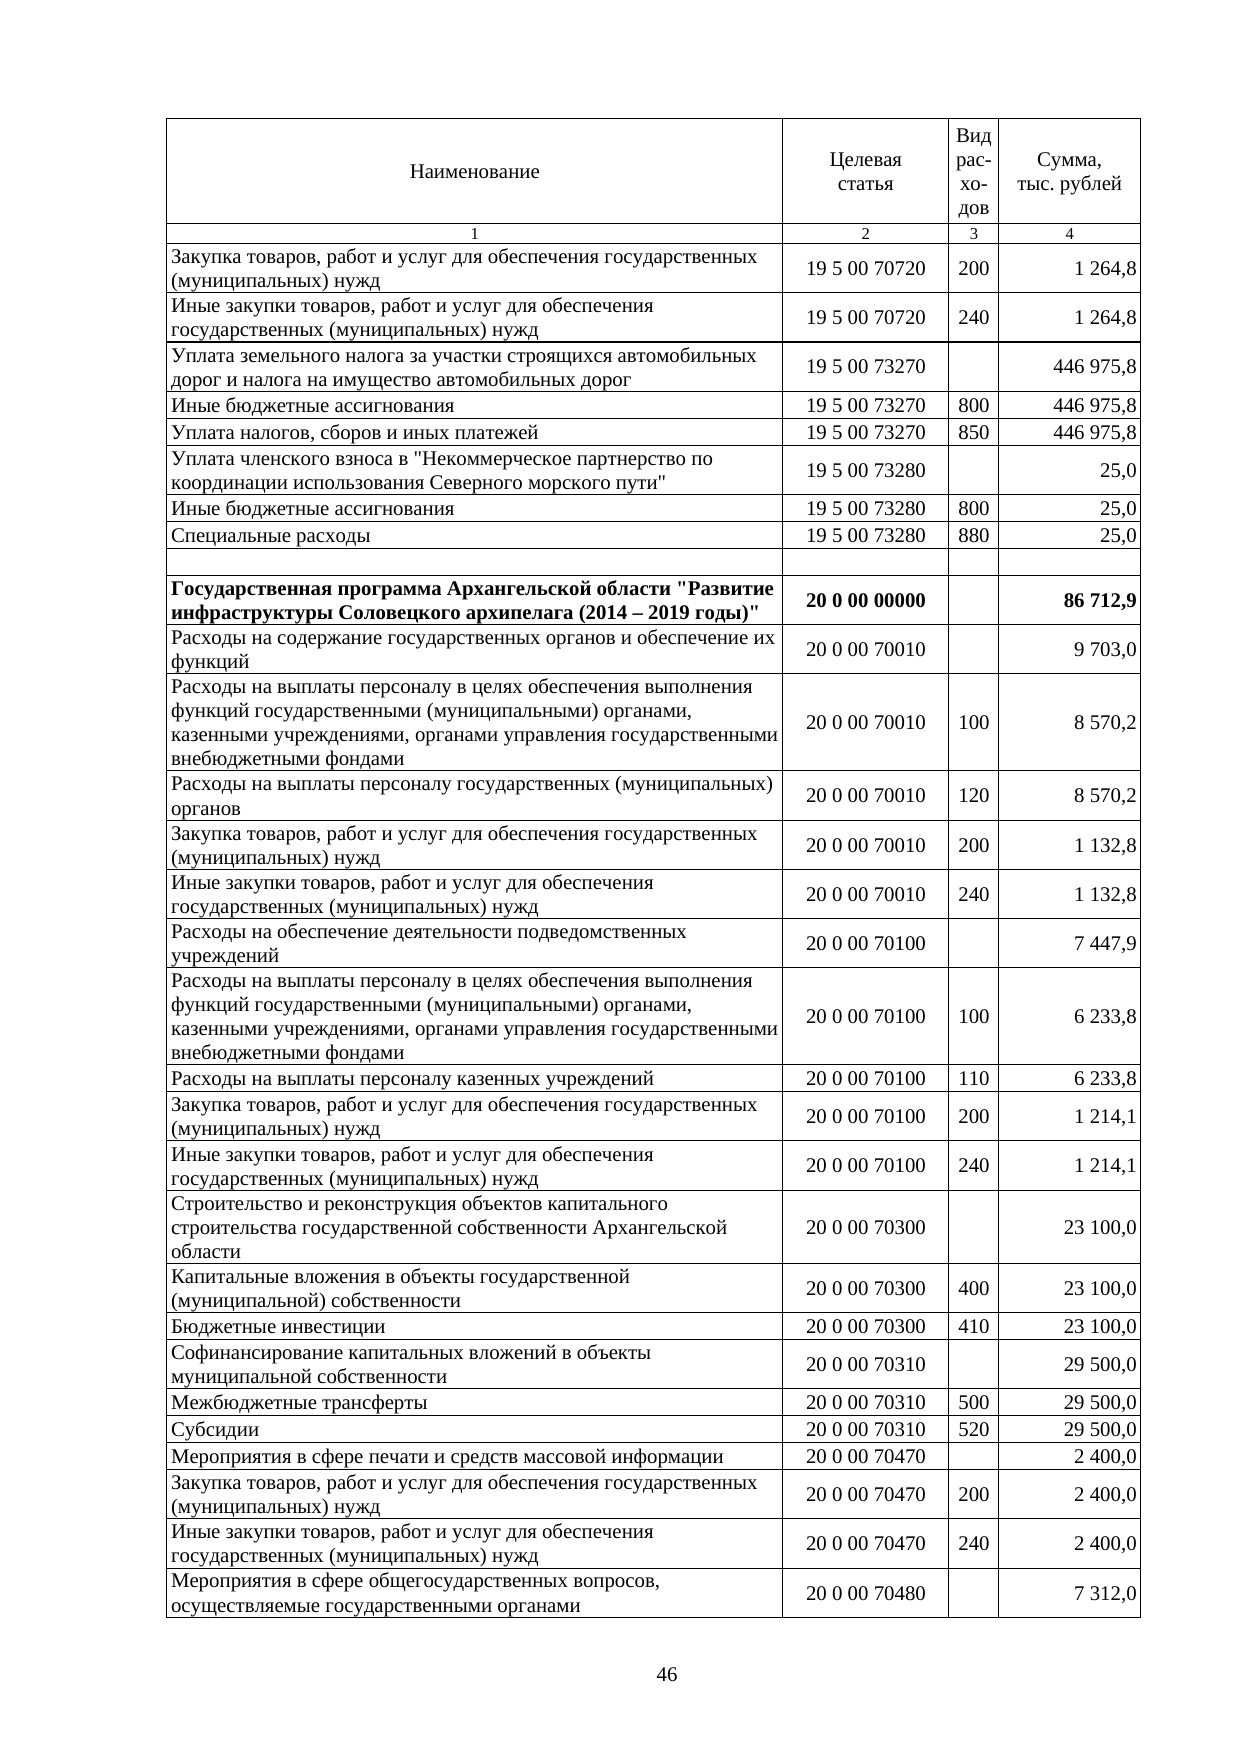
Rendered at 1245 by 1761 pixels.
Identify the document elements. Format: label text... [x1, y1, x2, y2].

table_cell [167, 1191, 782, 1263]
table_cell 2 [783, 224, 948, 243]
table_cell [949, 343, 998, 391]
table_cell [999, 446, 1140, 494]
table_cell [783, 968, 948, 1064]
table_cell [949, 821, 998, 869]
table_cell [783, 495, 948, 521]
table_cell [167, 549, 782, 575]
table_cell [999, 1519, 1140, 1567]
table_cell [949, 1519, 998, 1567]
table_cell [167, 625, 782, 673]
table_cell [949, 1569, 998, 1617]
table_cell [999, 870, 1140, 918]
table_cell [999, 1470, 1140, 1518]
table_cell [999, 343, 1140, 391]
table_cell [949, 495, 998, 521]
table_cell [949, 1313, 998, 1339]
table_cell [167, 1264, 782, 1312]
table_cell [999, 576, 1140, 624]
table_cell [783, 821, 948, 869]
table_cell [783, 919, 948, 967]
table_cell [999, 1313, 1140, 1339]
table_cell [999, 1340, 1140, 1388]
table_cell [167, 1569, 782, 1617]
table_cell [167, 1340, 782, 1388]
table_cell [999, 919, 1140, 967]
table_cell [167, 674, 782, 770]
table_cell 3 [949, 224, 998, 243]
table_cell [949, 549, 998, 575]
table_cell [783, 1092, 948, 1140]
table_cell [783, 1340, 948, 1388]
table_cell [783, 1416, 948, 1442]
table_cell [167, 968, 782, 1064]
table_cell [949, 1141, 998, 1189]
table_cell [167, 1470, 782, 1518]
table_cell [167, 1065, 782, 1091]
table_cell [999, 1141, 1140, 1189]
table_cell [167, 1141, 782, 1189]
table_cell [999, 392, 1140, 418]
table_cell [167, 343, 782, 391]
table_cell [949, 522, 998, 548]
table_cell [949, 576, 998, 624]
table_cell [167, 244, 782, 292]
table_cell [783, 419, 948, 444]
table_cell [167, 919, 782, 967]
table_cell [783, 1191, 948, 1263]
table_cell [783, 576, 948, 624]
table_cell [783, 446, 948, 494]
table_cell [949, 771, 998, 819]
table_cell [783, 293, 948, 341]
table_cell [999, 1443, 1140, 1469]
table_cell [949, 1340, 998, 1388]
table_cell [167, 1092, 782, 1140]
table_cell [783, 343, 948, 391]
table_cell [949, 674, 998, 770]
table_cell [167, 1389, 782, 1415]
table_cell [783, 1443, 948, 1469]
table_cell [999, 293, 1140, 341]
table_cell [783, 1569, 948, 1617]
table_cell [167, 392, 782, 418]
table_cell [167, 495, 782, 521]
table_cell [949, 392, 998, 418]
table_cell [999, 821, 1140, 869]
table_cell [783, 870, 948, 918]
table_header Сумма, тыс. рублей [999, 119, 1140, 223]
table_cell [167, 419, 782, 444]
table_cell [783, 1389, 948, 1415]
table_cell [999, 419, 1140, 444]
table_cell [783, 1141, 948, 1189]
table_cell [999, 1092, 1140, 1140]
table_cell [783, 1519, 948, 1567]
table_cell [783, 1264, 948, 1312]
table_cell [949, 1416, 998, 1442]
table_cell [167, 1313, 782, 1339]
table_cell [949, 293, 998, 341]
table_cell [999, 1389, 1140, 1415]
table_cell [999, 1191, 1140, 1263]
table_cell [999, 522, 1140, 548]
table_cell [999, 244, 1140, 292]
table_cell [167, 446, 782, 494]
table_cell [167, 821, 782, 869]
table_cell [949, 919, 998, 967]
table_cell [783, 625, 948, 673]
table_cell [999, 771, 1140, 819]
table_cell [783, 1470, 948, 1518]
table_cell 4 [999, 224, 1140, 243]
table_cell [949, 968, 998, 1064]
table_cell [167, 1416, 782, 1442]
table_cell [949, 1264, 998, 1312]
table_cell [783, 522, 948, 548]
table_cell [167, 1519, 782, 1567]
table_cell 1 [167, 224, 782, 243]
table_header Целевая статья [783, 119, 948, 223]
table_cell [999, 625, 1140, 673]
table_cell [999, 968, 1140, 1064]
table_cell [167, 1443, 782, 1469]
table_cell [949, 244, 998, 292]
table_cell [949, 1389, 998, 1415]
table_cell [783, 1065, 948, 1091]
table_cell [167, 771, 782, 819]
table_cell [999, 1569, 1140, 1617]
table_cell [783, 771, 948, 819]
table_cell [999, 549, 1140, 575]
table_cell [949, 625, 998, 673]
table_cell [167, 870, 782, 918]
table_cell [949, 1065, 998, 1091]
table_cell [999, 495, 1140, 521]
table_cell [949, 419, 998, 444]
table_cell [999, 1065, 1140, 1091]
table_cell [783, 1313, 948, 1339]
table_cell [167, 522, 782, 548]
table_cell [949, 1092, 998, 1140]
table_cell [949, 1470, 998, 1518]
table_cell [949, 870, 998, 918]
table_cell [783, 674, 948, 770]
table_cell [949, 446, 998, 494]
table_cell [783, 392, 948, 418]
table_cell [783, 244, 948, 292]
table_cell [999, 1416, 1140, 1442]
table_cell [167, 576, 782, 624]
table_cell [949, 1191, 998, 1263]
table_header Вид рас- хо- дов [949, 119, 998, 223]
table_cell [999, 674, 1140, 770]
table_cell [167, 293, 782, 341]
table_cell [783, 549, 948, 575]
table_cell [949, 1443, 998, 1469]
table_header Наименование [167, 119, 782, 223]
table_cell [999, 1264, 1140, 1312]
